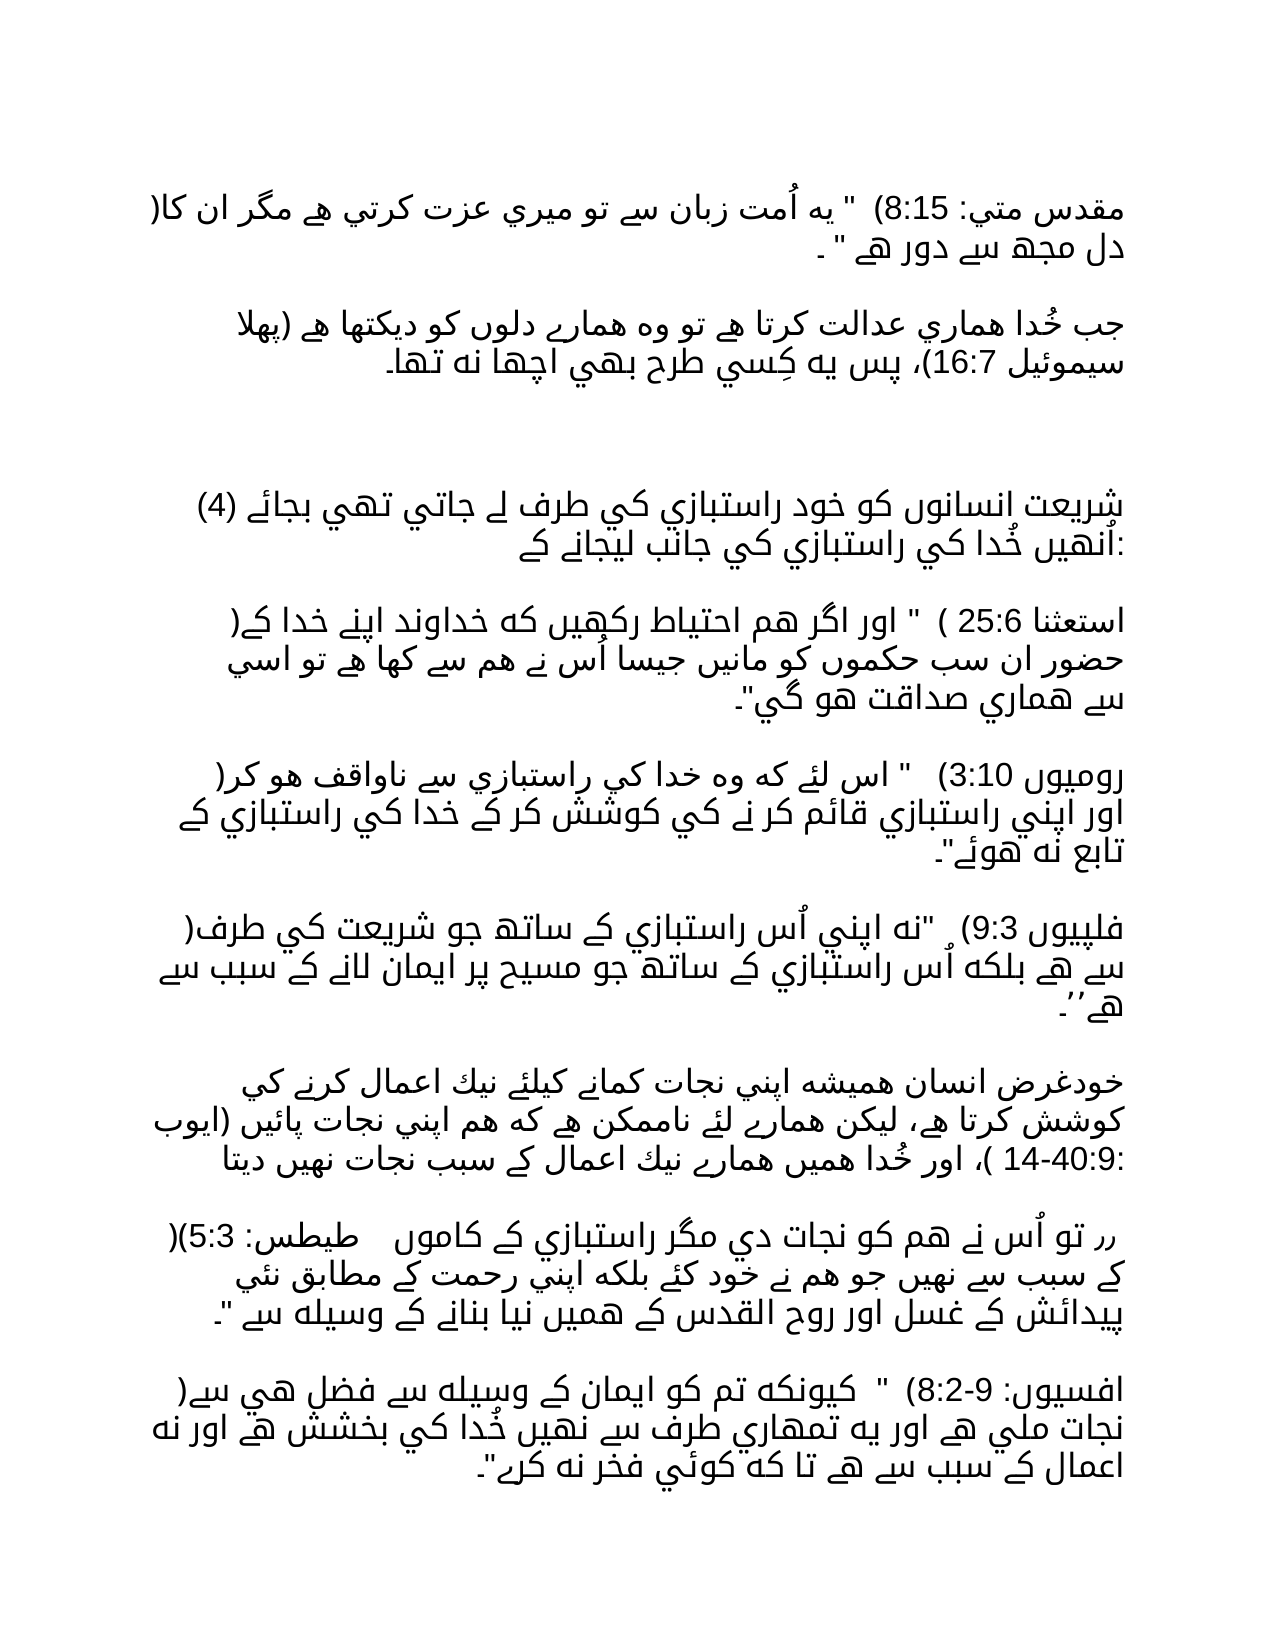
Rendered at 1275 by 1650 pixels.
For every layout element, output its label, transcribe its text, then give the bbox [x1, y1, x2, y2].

text ﴿مقدس متي: 8:15﴾ " يه اُمت زبان سے تو ميري عزت كرتي هے مگر ان كا دل مجھ سے دور هے " ۔ [150, 150, 1125, 265]
text ﴿طيطس: 5:3﴾ ٫٫ تو اُس نے هم كو نجات دي مگر راستبازي كے كاموں كے سبب سے نهيں جو هم نے خود كئے بلكه اپني رحمت كے مطابق نئي پيدائش كے غسل اور روح القدس كے هميں نيا بنانے كے وسيله سے "۔ [150, 1177, 1125, 1331]
text ﴿افسيوں: 9-8:2﴾ " كيونكه تم كو ايمان كے وسيله سے فضل هي سے نجات ملي هے اور يه تمهاري طرف سے نهيں خُدا كي بخشش هے اور نه اعمال كے سبب سے هے تا كه كوئي فخر نه كرے"۔ [150, 1331, 1125, 1485]
text (4) شريعت انسانوں كو خود راستبازي كي طرف لے جاتي تھي بجائے اُنهيں خُدا كي راستبازي كي جانب ليجانے كے: [150, 447, 1125, 562]
text ﴿روميوں 3:10﴾ " اس لئے كه وه خدا كي راستبازي سے ناواقف هو كر اور اپني راستبازي قائم كر نے كي كوشش كر كے خدا كي راستبازي كے تابع نه هوئے"۔ [150, 716, 1125, 870]
text ﴿استعثنا 25:6 ﴾ " اور اگر هم احتياط ركھيں كه خداوند اپنے خدا كے حضور ان سب حكموں كو مانيں جيسا اُس نے هم سے كها هے تو اسي سے هماري صداقت هو گي"۔ [150, 562, 1125, 716]
text خودغرض انسان هميشه اپني نجات كمانے كيلئے نيك اعمال كرنے كي كوشش كرتا هے، ليكن همارے لئے ناممكن هے كه هم اپني نجات پائيں ﴿ايوب 40:9-14 ﴾، اور خُدا هميں همارے نيك اعمال كے سبب نجات نهيں ديتا: [150, 1024, 1125, 1177]
text ﴿فلپيوں 9:3﴾ "نه اپني اُس راستبازي كے ساتھ جو شريعت كي طرف سے هے بلكه اُس راستبازي كے ساتھ جو مسيح پر ايمان لانے كے سبب سے هے٬٬۔ [150, 870, 1125, 1024]
text جب خُدا هماري عدالت كرتا هے تو وه همارے دلوں كو ديكتھا هے ﴿پهلا سيموئيل 16:7﴾، پس يه كِسي طرح بھي اچھا نه تھا۔ [150, 265, 1125, 381]
